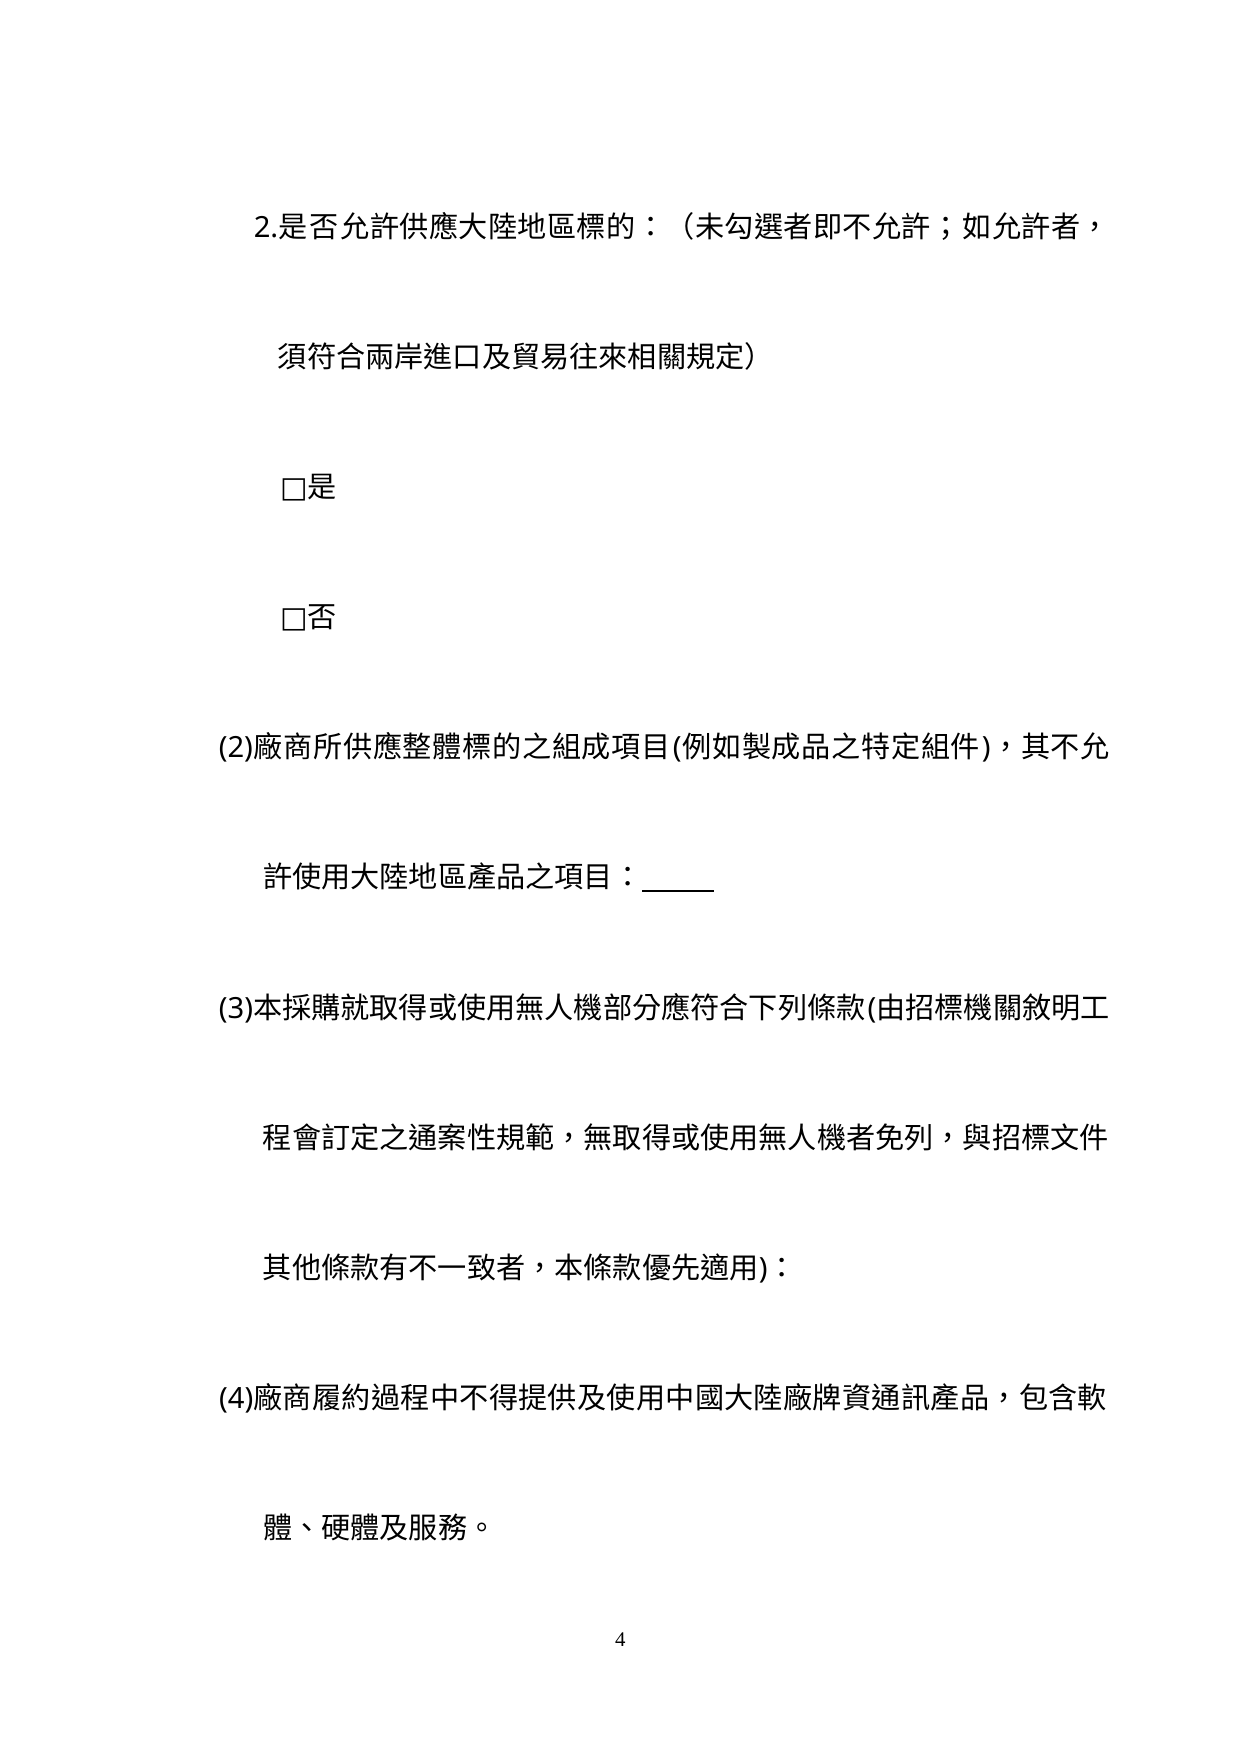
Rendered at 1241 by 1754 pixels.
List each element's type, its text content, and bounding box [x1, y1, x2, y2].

text (4)廠商履約過程中不得提供及使用中國大陸廠牌資通訊產品，包含軟體、硬體及服務。 [219, 1331, 1110, 1591]
text □否 [280, 550, 1110, 680]
text 2.是否允許供應大陸地區標的：（未勾選者即不允許；如允許者，須符合兩岸進口及貿易往來相關規定） [253, 160, 1110, 420]
text □是 [280, 420, 1110, 550]
text (3)本採購就取得或使用無人機部分應符合下列條款(由招標機關敘明工程會訂定之通案性規範，無取得或使用無人機者免列，與招標文件其他條款有不一致者，本條款優先適用)： [219, 940, 1110, 1331]
text (2)廠商所供應整體標的之組成項目(例如製成品之特定組件)，其不允許使用大陸地區產品之項目： [218, 680, 1110, 940]
